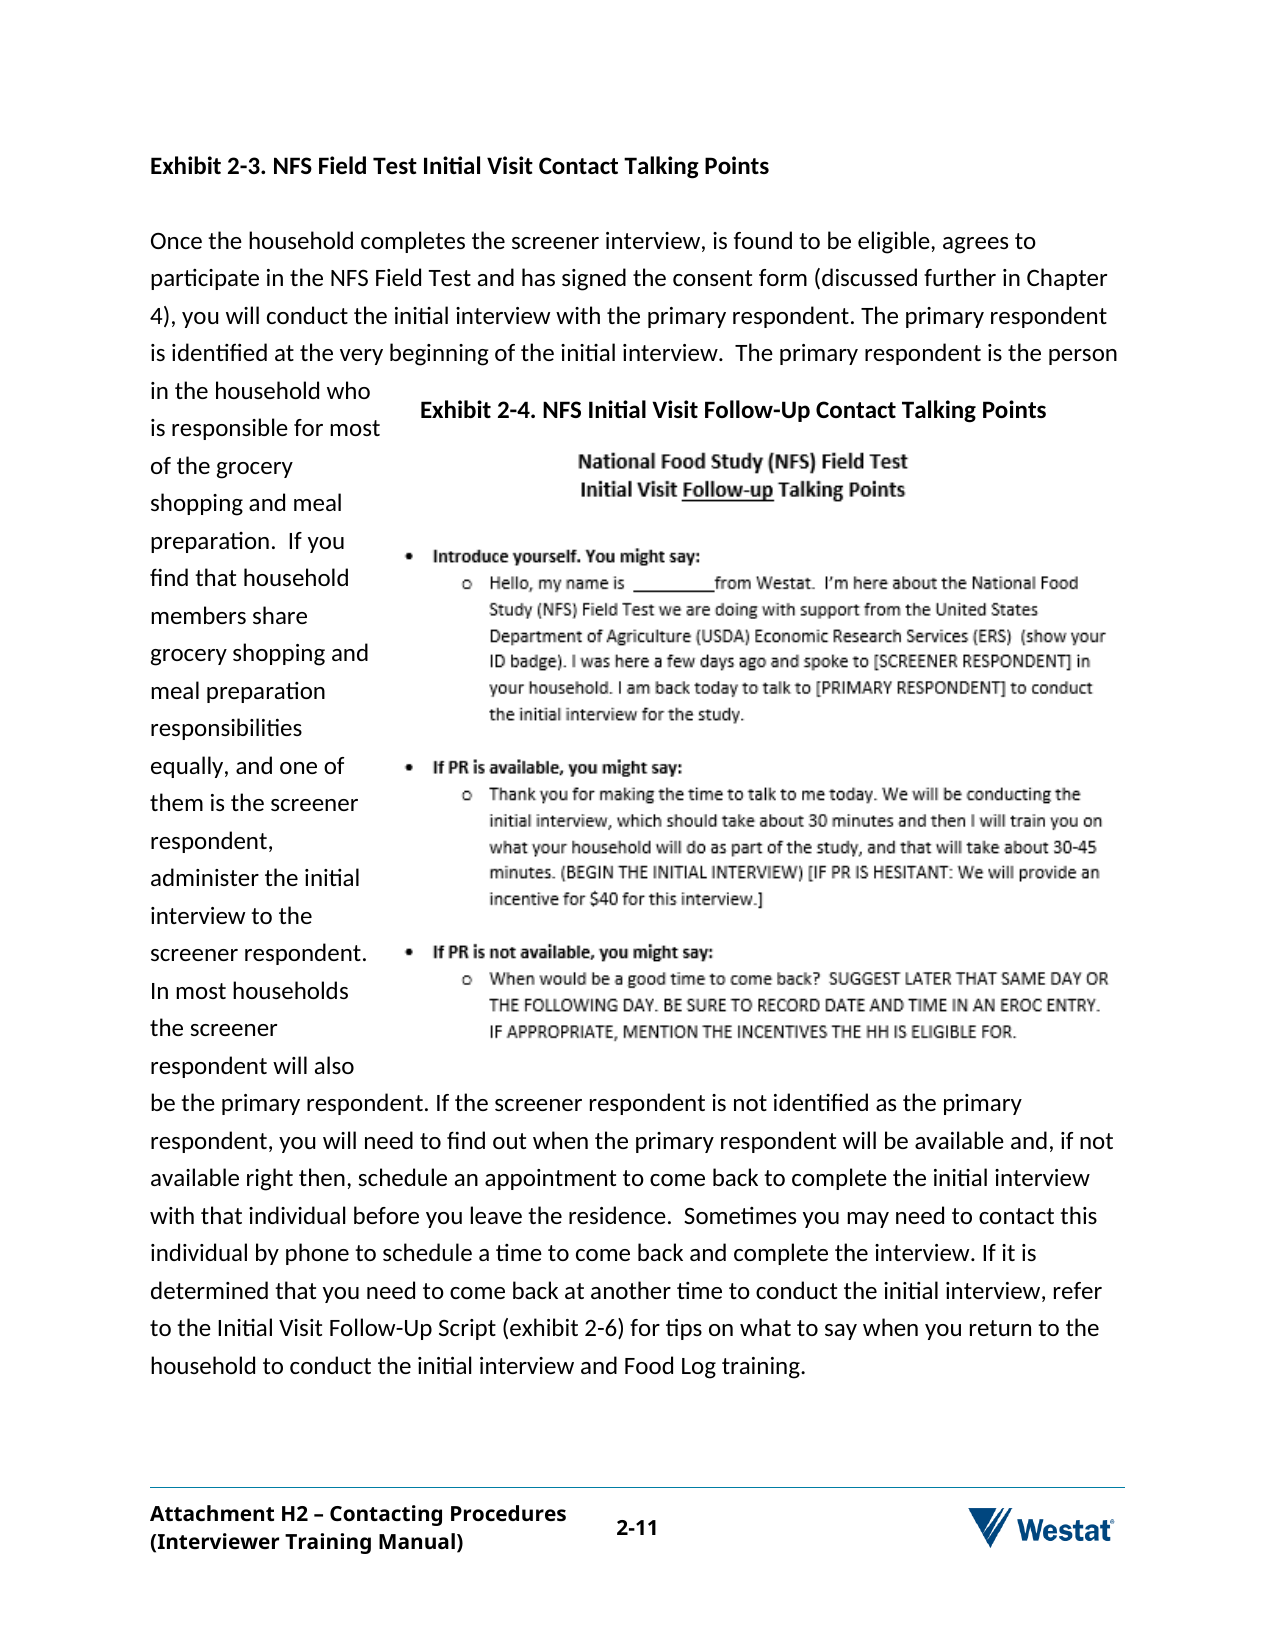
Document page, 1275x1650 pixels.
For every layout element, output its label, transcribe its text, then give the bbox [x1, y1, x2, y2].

picture [391, 450, 1139, 1057]
text Exhibit 2-3. NFS Field Test Initial Visit Contact Talking Points [150, 150, 1125, 181]
picture [965, 1504, 1116, 1551]
